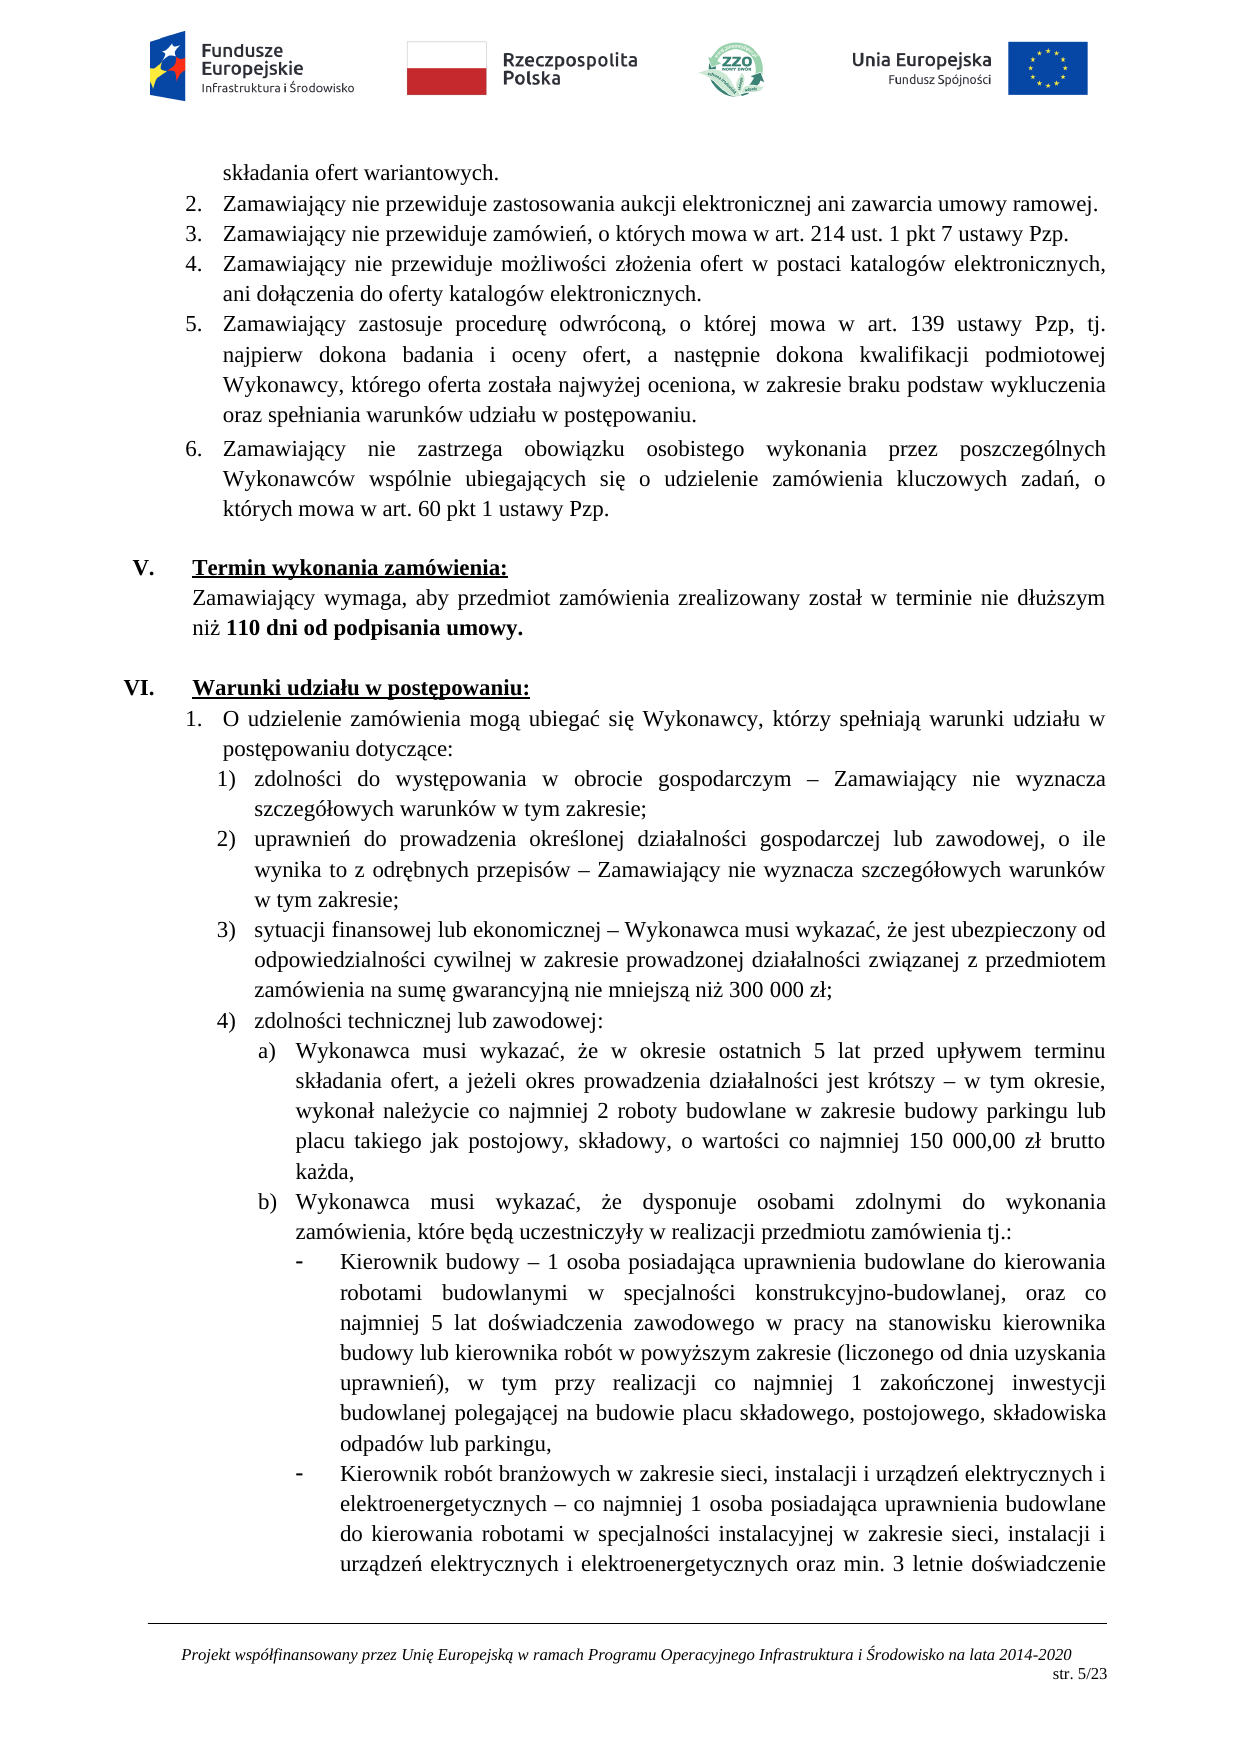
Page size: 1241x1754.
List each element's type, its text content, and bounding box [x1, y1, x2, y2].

list Termin wykonania zamówienia: [154, 553, 1107, 580]
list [295, 1460, 1107, 1577]
list sytuacji finansowej lub ekonomicznej – Wykonawca musi wykazać, że jest ubezpieczony od odpowiedzialności cywilnej w zakresie prowadzonej działalności związanej z przedmiotem zamówienia na sumę gwarancyjną nie mniejszą niż 300 000 zł; [217, 916, 1107, 1003]
list Wykonawca musi wykazać, że w okresie ostatnich 5 lat przed upływem terminu składania ofert, a jeżeli okres prowadzenia działalności jest krótszy – w tym okresie, wykonał należycie co najmniej 2 roboty budowlane w zakresie budowy parkingu lub placu takiego jak postojowy, składowy, o wartości co najmniej 150 000,00 zł brutto każda, [258, 1037, 1107, 1184]
list zdolności do występowania w obrocie gospodarczym – Zamawiający nie wyznacza szczegółowych warunków w tym zakresie; [217, 765, 1107, 822]
list uprawnień do prowadzenia określonej działalności gospodarczej lub zawodowej, o ile wynika to z odrębnych przepisów – Zamawiający nie wyznacza szczegółowych warunków w tym zakresie; [217, 825, 1107, 912]
text Zamawiający wymaga, aby przedmiot zamówienia zrealizowany został w terminie nie dłuższym niż 110 dni od podpisania umowy. [192, 584, 1107, 640]
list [185, 159, 1107, 186]
picture [147, 28, 1093, 104]
list Zamawiający zastosuje procedurę odwróconą, o której mowa w art. 139 ustawy Pzp, tj. najpierw dokona badania i oceny ofert, a następnie dokona kwalifikacji podmiotowej Wykonawcy, którego oferta została najwyżej oceniona, w zakresie braku podstaw wykluczenia oraz spełniania warunków udziału w postępowaniu. [185, 311, 1107, 430]
list Zamawiający nie przewiduje zamówień, o których mowa w art. 214 ust. 1 pkt 7 ustawy Pzp. [185, 220, 1107, 246]
list Warunki udziału w postępowaniu: [154, 674, 1107, 701]
list Kierownik budowy – 1 osoba posiadająca uprawnienia budowlane do kierowania robotami budowlanymi w specjalności konstrukcyjno-budowlanej, oraz co najmniej 5 lat doświadczenia zawodowego w pracy na stanowisku kierownika budowy lub kierownika robót w powyższym zakresie (liczonego od dnia uzyskania uprawnień), w tym przy realizacji co najmniej 1 zakończonej inwestycji budowlanej polegającej na budowie placu składowego, postojowego, składowiska odpadów lub parkingu, [295, 1248, 1107, 1456]
list zdolności technicznej lub zawodowej: [217, 1007, 1107, 1033]
list Zamawiający nie przewiduje zastosowania aukcji elektronicznej ani zawarcia umowy ramowej. [185, 190, 1107, 216]
list Zamawiający nie zastrzega obowiązku osobistego wykonania przez poszczególnych Wykonawców wspólnie ubiegających się o udzielenie zamówienia kluczowych zadań, o których mowa w art. 60 pkt 1 ustawy Pzp. [185, 434, 1107, 521]
list Wykonawca musi wykazać, że dysponuje osobami zdolnymi do wykonania zamówienia, które będą uczestniczyły w realizacji przedmiotu zamówienia tj.: [258, 1188, 1107, 1244]
list Zamawiający nie przewiduje możliwości złożenia ofert w postaci katalogów elektronicznych, ani dołączenia do oferty katalogów elektronicznych. [185, 250, 1107, 307]
list O udzielenie zamówienia mogą ubiegać się Wykonawcy, którzy spełniają warunki udziału w postępowaniu dotyczące: [185, 704, 1107, 761]
